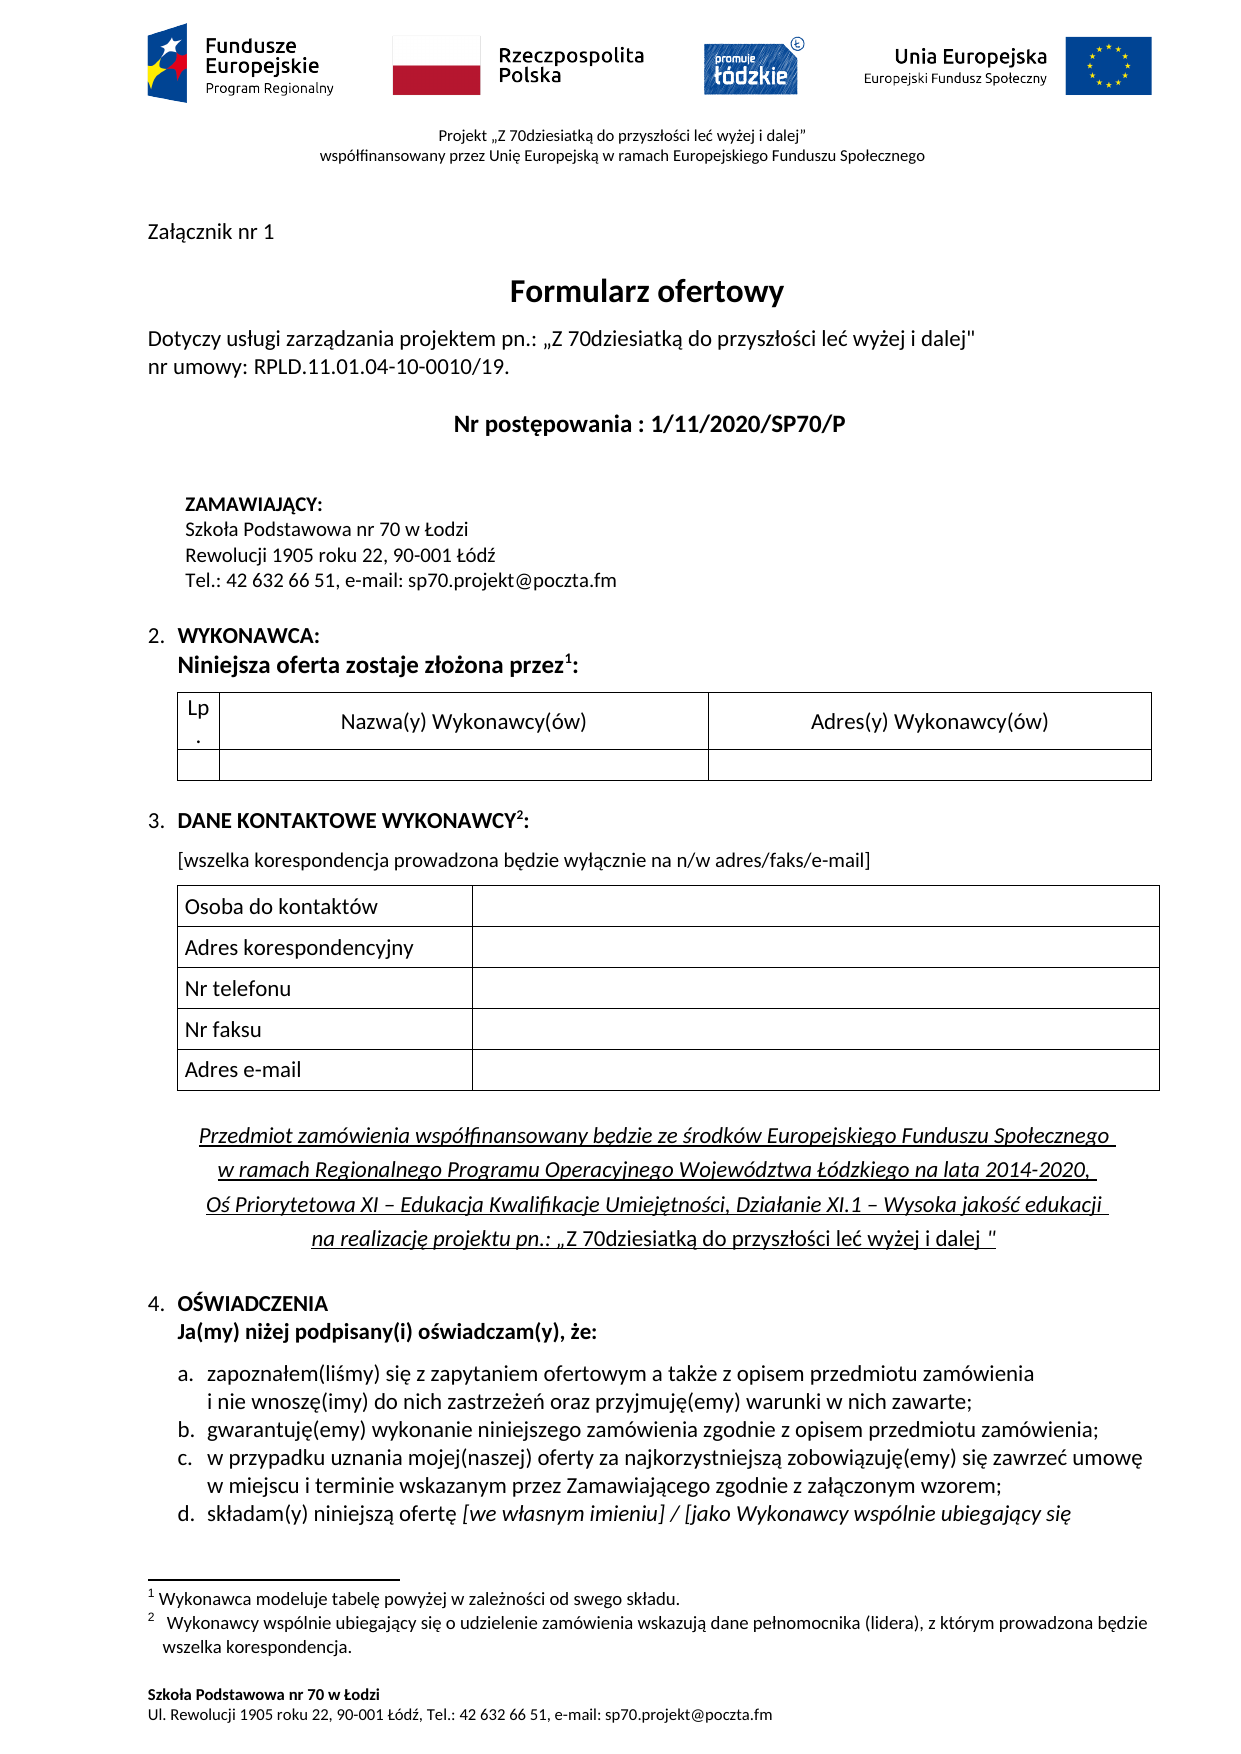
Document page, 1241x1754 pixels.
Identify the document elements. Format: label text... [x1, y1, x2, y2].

table_cell [220, 750, 708, 780]
table_header Osoba do kontaktów [178, 886, 472, 926]
text Szkoła Podstawowa nr 70 w Łodzi [185, 516, 1147, 542]
table_cell [473, 968, 1159, 1008]
text Tel.: 42 632 66 51, e-mail: sp70.projekt@poczta.fm [185, 567, 1147, 593]
table_header Nazwa(y) Wykonawcy(ów) [220, 693, 708, 749]
table_cell Adres korespondencyjny [178, 927, 472, 967]
text Nr postępowania : 1/11/2020/SP70/P [148, 408, 1152, 438]
list WYKONAWCA: [148, 621, 1147, 649]
table_header Lp. [178, 693, 219, 749]
table_cell [709, 750, 1151, 780]
text w ramach Regionalnego Programu Operacyjnego Województwa Łódzkiego na lata 2014-2020, [177, 1155, 1132, 1183]
list i nie wnoszę(imy) do nich zastrzeżeń oraz przyjmuję(emy) warunki w nich zawarte; [207, 1387, 1152, 1415]
text Dotyczy usługi zarządzania projektem pn.: „Z 70dziesiatką do przyszłości leć wyżej i dalej" [148, 324, 1152, 352]
list w przypadku uznania mojej(naszej) oferty za najkorzystniejszą zobowiązuję(emy) się zawrzeć umowę w miejscu i terminie wskazanym przez Zamawiającego zgodnie z załączonym wzorem; [177, 1443, 1152, 1499]
table_header Adres(y) Wykonawcy(ów) [709, 693, 1151, 749]
text Przedmiot zamówienia współfinansowany będzie ze środków Europejskiego Funduszu Społecznego [177, 1121, 1132, 1149]
text Rewolucji 1905 roku 22, 90-001 Łódź [185, 542, 1147, 567]
table_header [473, 886, 1159, 926]
list gwarantuję(emy) wykonanie niniejszego zamówienia zgodnie z opisem przedmiotu zamówienia; [177, 1415, 1152, 1443]
list DANE KONTAKTOWE WYKONAWCY: [148, 806, 1152, 834]
text Ja(my) niżej podpisany(i) oświadczam(y), że: [148, 1317, 1152, 1345]
text [wszelka korespondencja prowadzona będzie wyłącznie na n/w adres/faks/e-mail] [177, 847, 1152, 872]
table_cell [473, 1009, 1159, 1049]
table_cell [178, 750, 219, 780]
text Formularz ofertowy [148, 271, 1147, 311]
table_cell Adres e-mail [178, 1050, 472, 1089]
list OŚWIADCZENIA [148, 1289, 1152, 1317]
table_cell [473, 927, 1159, 967]
list zapoznałem(liśmy) się z zapytaniem ofertowym a także z opisem przedmiotu zamówienia [177, 1359, 1152, 1387]
text Niniejsza oferta zostaje złożona przez: [148, 649, 1152, 679]
text ZAMAWIAJĄCY: [185, 491, 1152, 516]
text Załącznik nr 1 [148, 217, 1152, 246]
table_cell Nr faksu [178, 1009, 472, 1049]
picture [147, 23, 1152, 103]
list składam(y) niniejszą ofertę [we własnym imieniu] / [jako Wykonawcy wspólnie ubiegający się [177, 1499, 1152, 1527]
table_cell Nr telefonu [178, 968, 472, 1008]
text na realizację projektu pn.: „Z 70dziesiatką do przyszłości leć wyżej i dalej " [177, 1224, 1132, 1252]
text nr umowy: RPLD.11.01.04-10-0010/19. [148, 352, 1152, 380]
table_cell [473, 1050, 1159, 1089]
text Oś Priorytetowa XI – Edukacja Kwalifikacje Umiejętności, Działanie XI.1 – Wysoka jakość edukacji [177, 1190, 1132, 1218]
